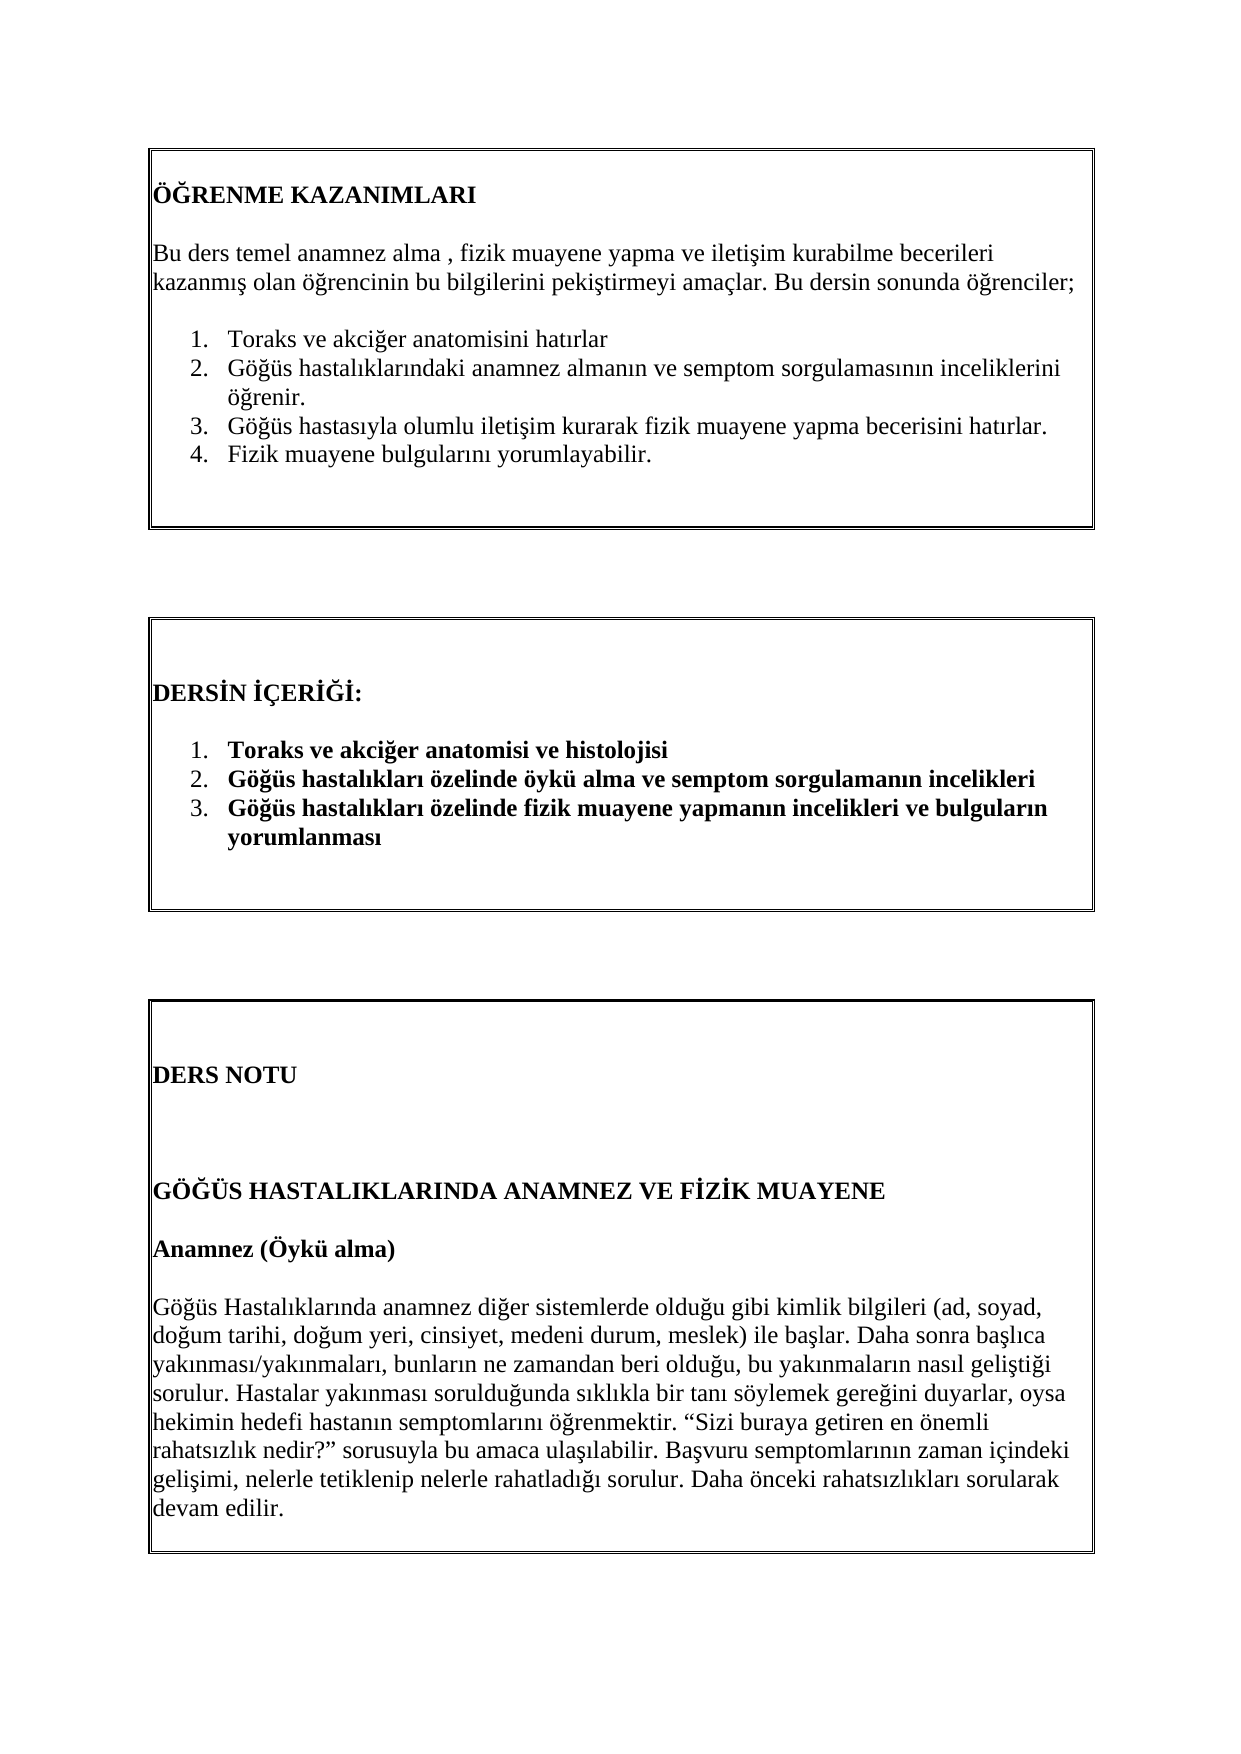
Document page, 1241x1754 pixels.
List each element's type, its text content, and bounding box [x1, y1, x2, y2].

table_header DERSİN İÇERİĞİ: Toraks ve akciğer anatomisi ve histolojisi Göğüs hastalıkları özelinde öykü alma ve semptom sorgulamanın incelikleri Göğüs hastalıkları özelinde fizik muayene yapmanın incelikleri ve bulguların yorumlanması [152, 620, 1092, 908]
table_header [152, 1002, 1092, 1551]
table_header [152, 151, 1092, 526]
